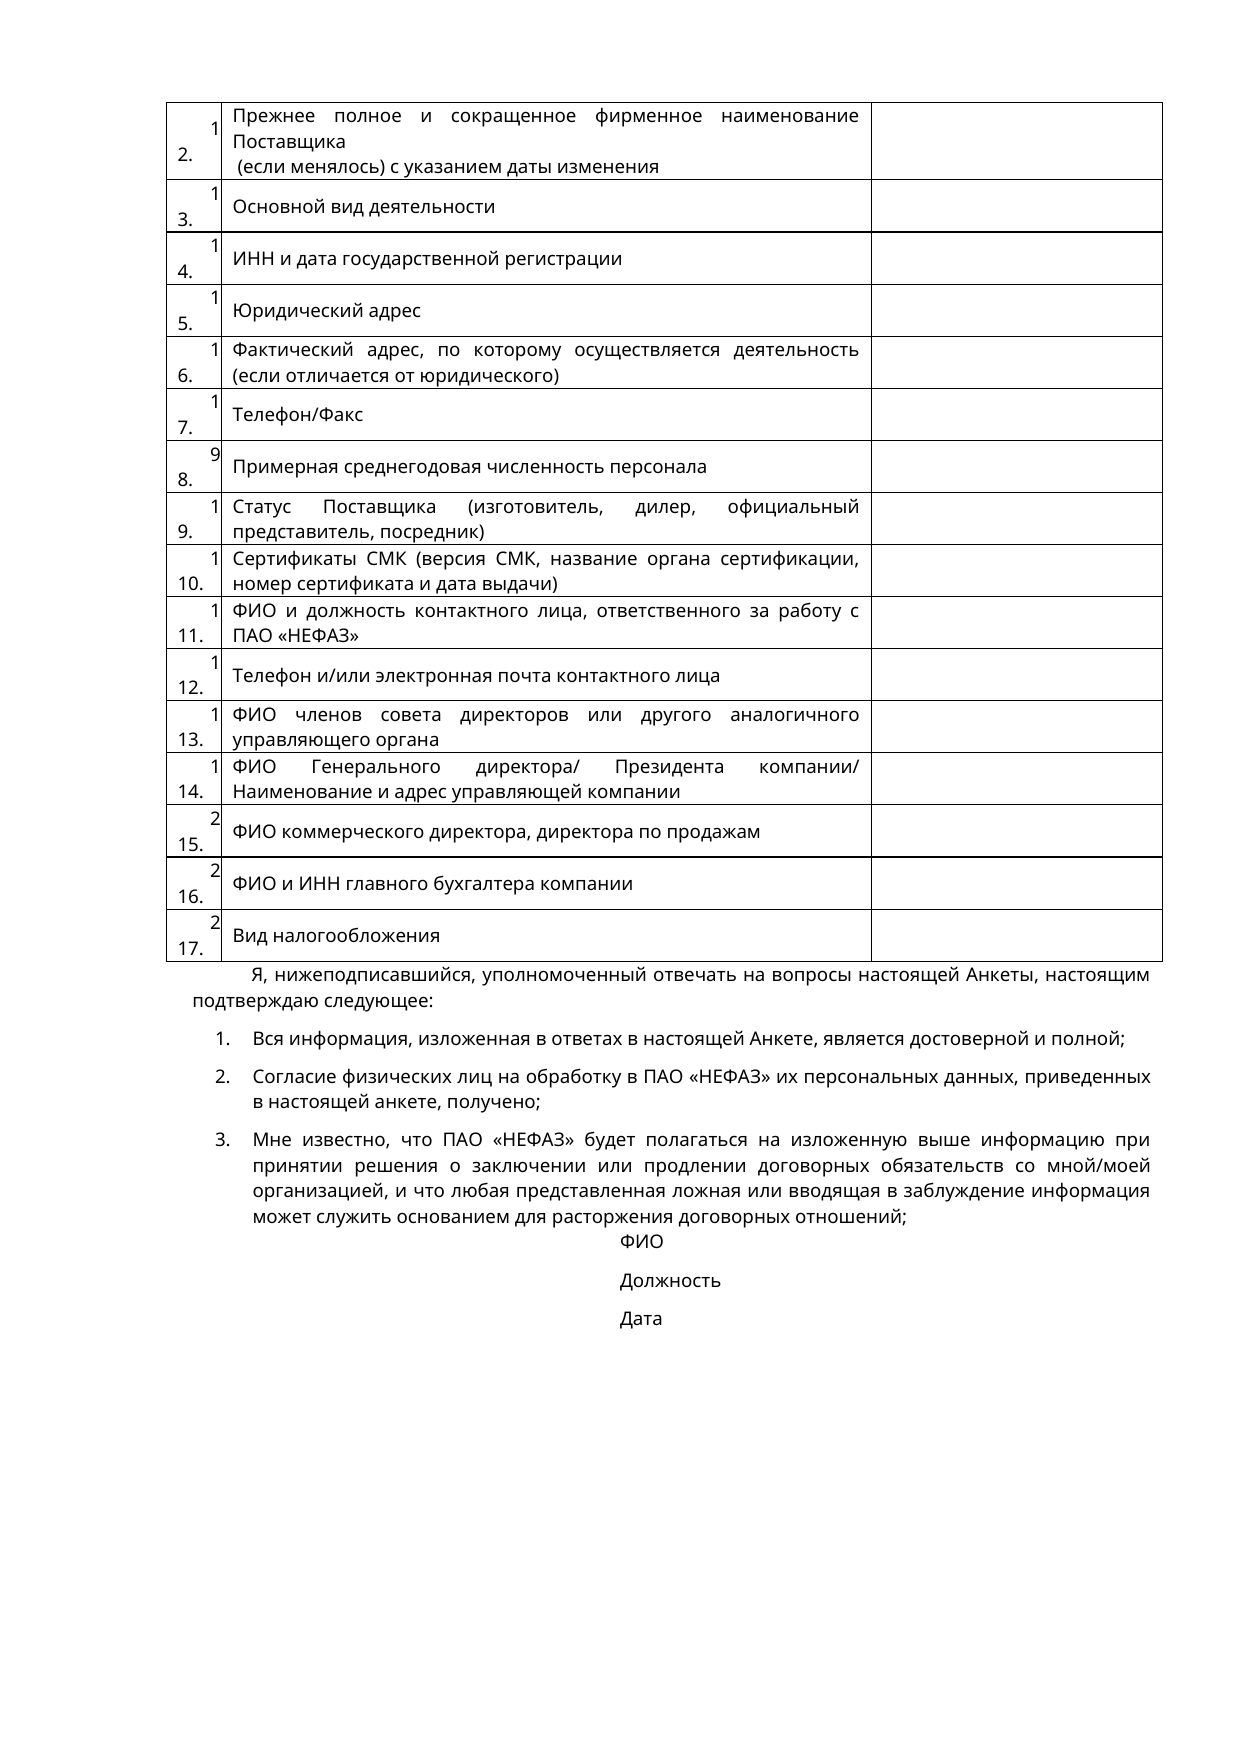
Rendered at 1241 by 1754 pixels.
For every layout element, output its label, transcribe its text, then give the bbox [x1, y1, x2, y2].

table_cell 19. [167, 493, 221, 544]
list Вся информация, изложенная в ответах в настоящей Анкете, является достоверной и полной; [215, 1025, 1152, 1051]
table_cell 110. [167, 545, 221, 596]
table_cell Телефон/Факс [222, 389, 871, 440]
text Я, нижеподписавшийся, уполномоченный отвечать на вопросы настоящей Анкеты, настоящим подтверждаю следующее: [192, 962, 1152, 1013]
table_cell ИНН и дата государственной регистрации [222, 233, 871, 283]
table_cell 217. [167, 910, 221, 961]
text ФИО [620, 1229, 1152, 1254]
text Должность [177, 1267, 1152, 1292]
table_cell ФИО коммерческого директора, директора по продажам [222, 805, 871, 856]
table_cell [872, 910, 1162, 961]
table_cell [872, 753, 1162, 804]
table_cell 17. [167, 389, 221, 440]
table_cell 216. [167, 858, 221, 908]
table_cell Примерная среднегодовая численность персонала [222, 441, 871, 492]
table_cell [872, 649, 1162, 700]
table_cell [872, 285, 1162, 336]
table_cell [872, 493, 1162, 544]
table_cell 15. [167, 285, 221, 336]
table_cell ФИО и ИНН главного бухгалтера компании [222, 858, 871, 908]
table_cell [872, 103, 1162, 179]
table_cell Основной вид деятельности [222, 180, 871, 231]
table_cell 14. [167, 233, 221, 283]
table_cell [872, 233, 1162, 283]
table_cell [872, 805, 1162, 856]
table_cell [872, 545, 1162, 596]
table_cell 16. [167, 337, 221, 388]
table_cell 111. [167, 597, 221, 648]
table_cell 13. [167, 180, 221, 231]
table_cell [872, 701, 1162, 752]
table_cell Статус Поставщика (изготовитель, дилер, официальный представитель, посредник) [222, 493, 871, 544]
table_cell Вид налогообложения [222, 910, 871, 961]
table_cell 113. [167, 701, 221, 752]
table_cell 215. [167, 805, 221, 856]
table_cell Телефон и/или электронная почта контактного лица [222, 649, 871, 700]
table_cell [872, 858, 1162, 908]
table_cell 98. [167, 441, 221, 492]
table_cell [872, 180, 1162, 231]
table_cell ФИО Генерального директора/ Президента компании/ Наименование и адрес управляющей компании [222, 753, 871, 804]
list Согласие физических лиц на обработку в ПАО «НЕФАЗ» их персональных данных, приведенных в настоящей анкете, получено; [215, 1063, 1152, 1114]
table_cell 12. [167, 103, 221, 179]
table_cell ФИО и должность контактного лица, ответственного за работу с ПАО «НЕФАЗ» [222, 597, 871, 648]
table_cell Юридический адрес [222, 285, 871, 336]
table_cell ФИО членов совета директоров или другого аналогичного управляющего органа [222, 701, 871, 752]
table_cell Фактический адрес, по которому осуществляется деятельность (если отличается от юридического) [222, 337, 871, 388]
table_cell [872, 441, 1162, 492]
table_cell Сертификаты СМК (версия СМК, название органа сертификации, номер сертификата и дата выдачи) [222, 545, 871, 596]
list Мне известно, что ПАО «НЕФАЗ» будет полагаться на изложенную выше информацию при принятии решения о заключении или продлении договорных обязательств со мной/моей организацией, и что любая представленная ложная или вводящая в заблуждение информация может служить основанием для расторжения договорных отношений; [215, 1127, 1152, 1229]
table_cell Прежнее полное и сокращенное фирменное наименование Поставщика (если менялось) с указанием даты изменения [222, 103, 871, 179]
table_cell 114. [167, 753, 221, 804]
table_cell 112. [167, 649, 221, 700]
table_cell [872, 597, 1162, 648]
table_cell [872, 337, 1162, 388]
table_cell [872, 389, 1162, 440]
text Дата [177, 1305, 1152, 1330]
